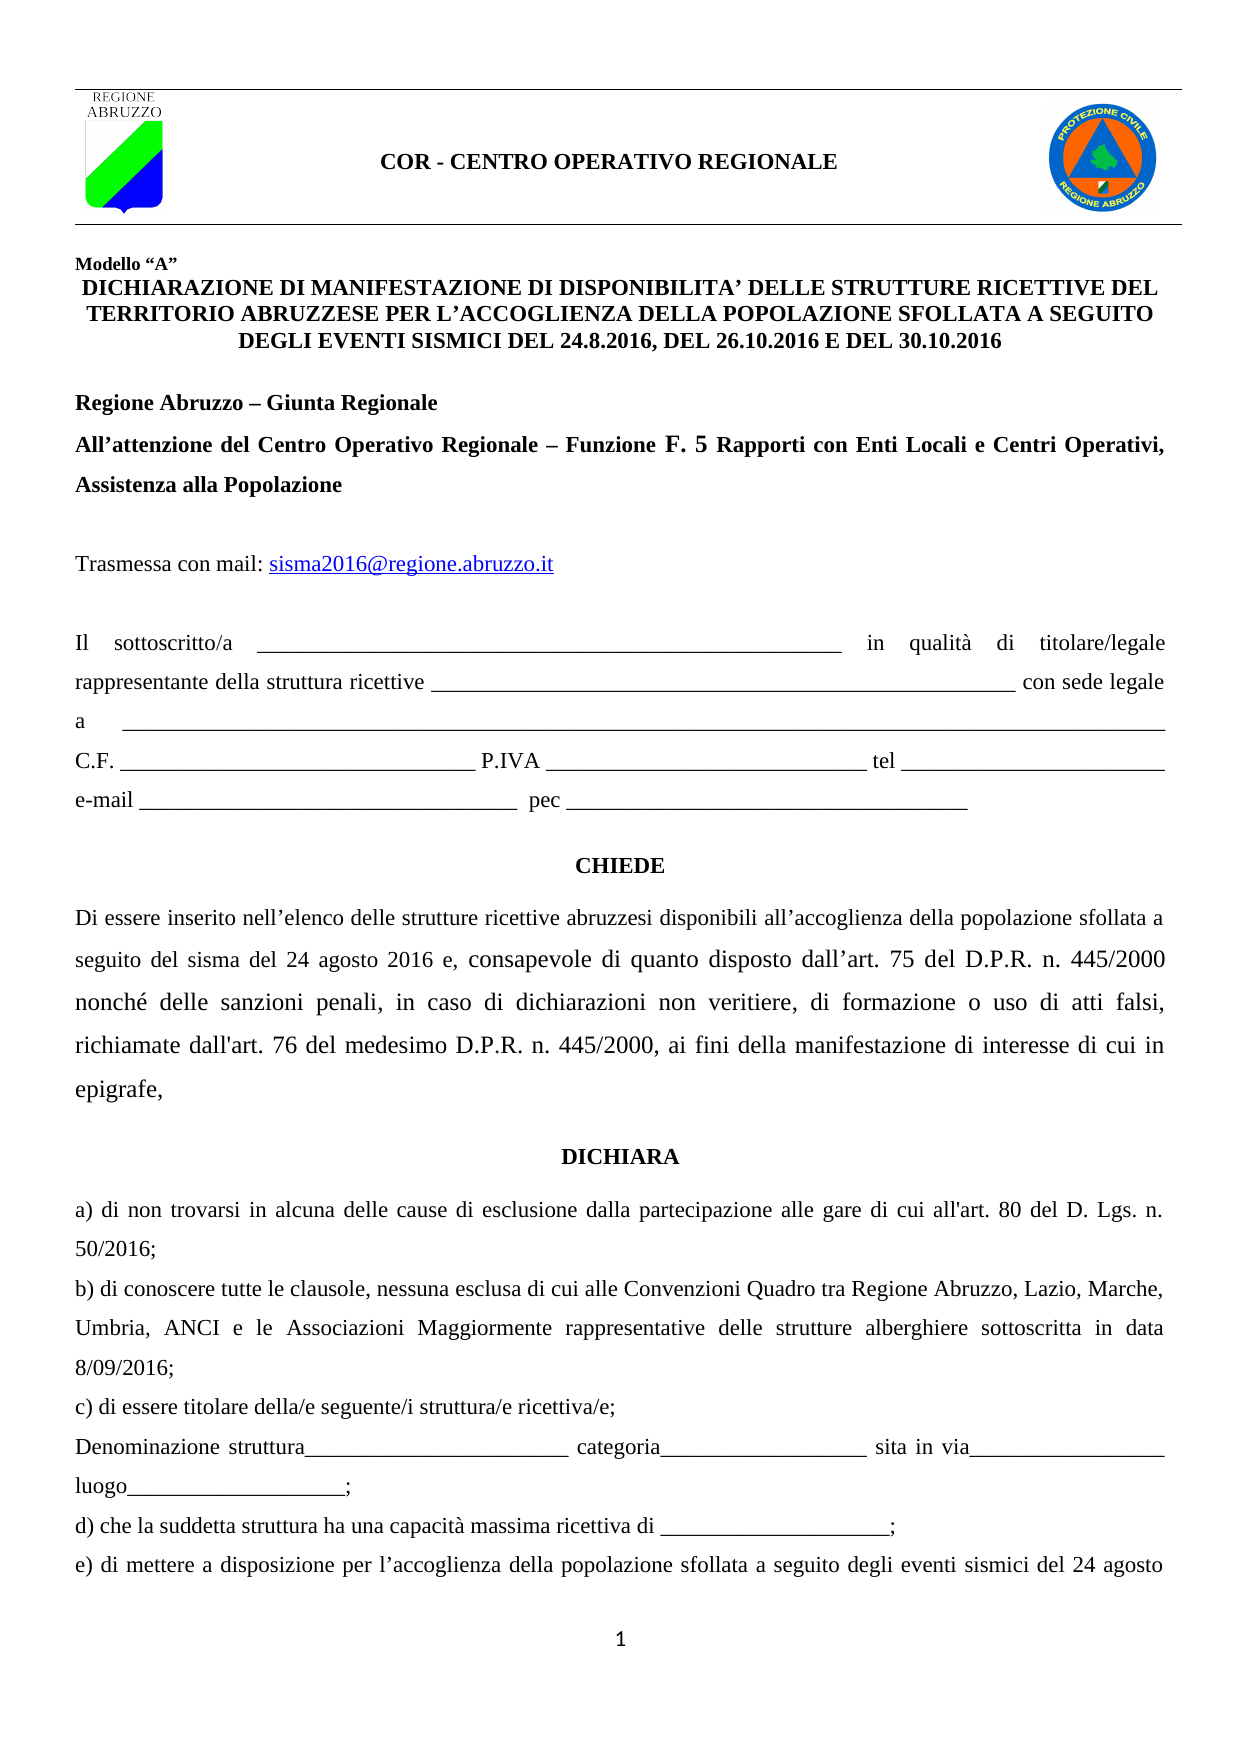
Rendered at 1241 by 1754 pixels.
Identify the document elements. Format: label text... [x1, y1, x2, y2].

text d) che la suddetta struttura ha una capacità massima ricettiva di ____________________; [75, 1512, 1165, 1538]
text Di essere inserito nell’elenco delle strutture ricettive abruzzesi disponibili all’accoglienza della popolazione sfollata a seguito del sisma del 24 agosto 2016 e, consapevole di quanto disposto dall’art. 75 del D.P.R. n. 445/2000 nonché delle sanzioni penali, in caso di dichiarazioni non veritiere, di formazione o uso di atti falsi, richiamate dall'art. 76 del medesimo D.P.R. n. 445/2000, ai fini della manifestazione di interesse di cui in epigrafe, [75, 904, 1165, 1102]
text a) di non trovarsi in alcuna delle cause di esclusione dalla partecipazione alle gare di cui all'art. 80 del D. Lgs. n. 50/2016; [75, 1196, 1165, 1262]
text DICHIARAZIONE DI MANIFESTAZIONE DI DISPONIBILITA’ DELLE STRUTTURE RICETTIVE DEL TERRITORIO ABRUZZESE PER L’ACCOGLIENZA DELLA POPOLAZIONE SFOLLATA A SEGUITO DEGLI EVENTI SISMICI DEL 24.8.2016, DEL 26.10.2016 E DEL 30.10.2016 [75, 274, 1165, 353]
text Denominazione struttura_______________________ categoria__________________ sita in via_________________ luogo___________________; [75, 1433, 1165, 1499]
text Il sottoscritto/a ___________________________________________________ in qualità di titolare/legale rappresentante della struttura ricettive ___________________________________________________ con sede legale a ___________________________________________________________________________________________ C.F. _______________________________ P.IVA ____________________________ tel _______________________ [75, 628, 1165, 773]
text Modello “A” [75, 253, 1165, 274]
text CHIEDE [75, 852, 1165, 879]
text DICHIARA [75, 1143, 1165, 1169]
text Regione Abruzzo – Giunta Regionale [75, 389, 1165, 416]
text All’attenzione del Centro Operativo Regionale – Funzione F. 5 Rapporti con Enti Locali e Centri Operativi, Assistenza alla Popolazione [75, 429, 1165, 497]
text c) di essere titolare della/e seguente/i struttura/e ricettiva/e; [75, 1393, 1165, 1420]
text Trasmessa con mail: sisma2016@regione.abruzzo.it [75, 549, 1165, 576]
text e-mail _________________________________ pec ___________________________________ [75, 786, 1165, 813]
text b) di conoscere tutte le clausole, nessuna esclusa di cui alle Convenzioni Quadro tra Regione Abruzzo, Lazio, Marche, Umbria, ANCI e le Associazioni Maggiormente rappresentative delle strutture alberghiere sottoscritta in data 8/09/2016; [75, 1275, 1165, 1380]
picture [1041, 102, 1161, 214]
